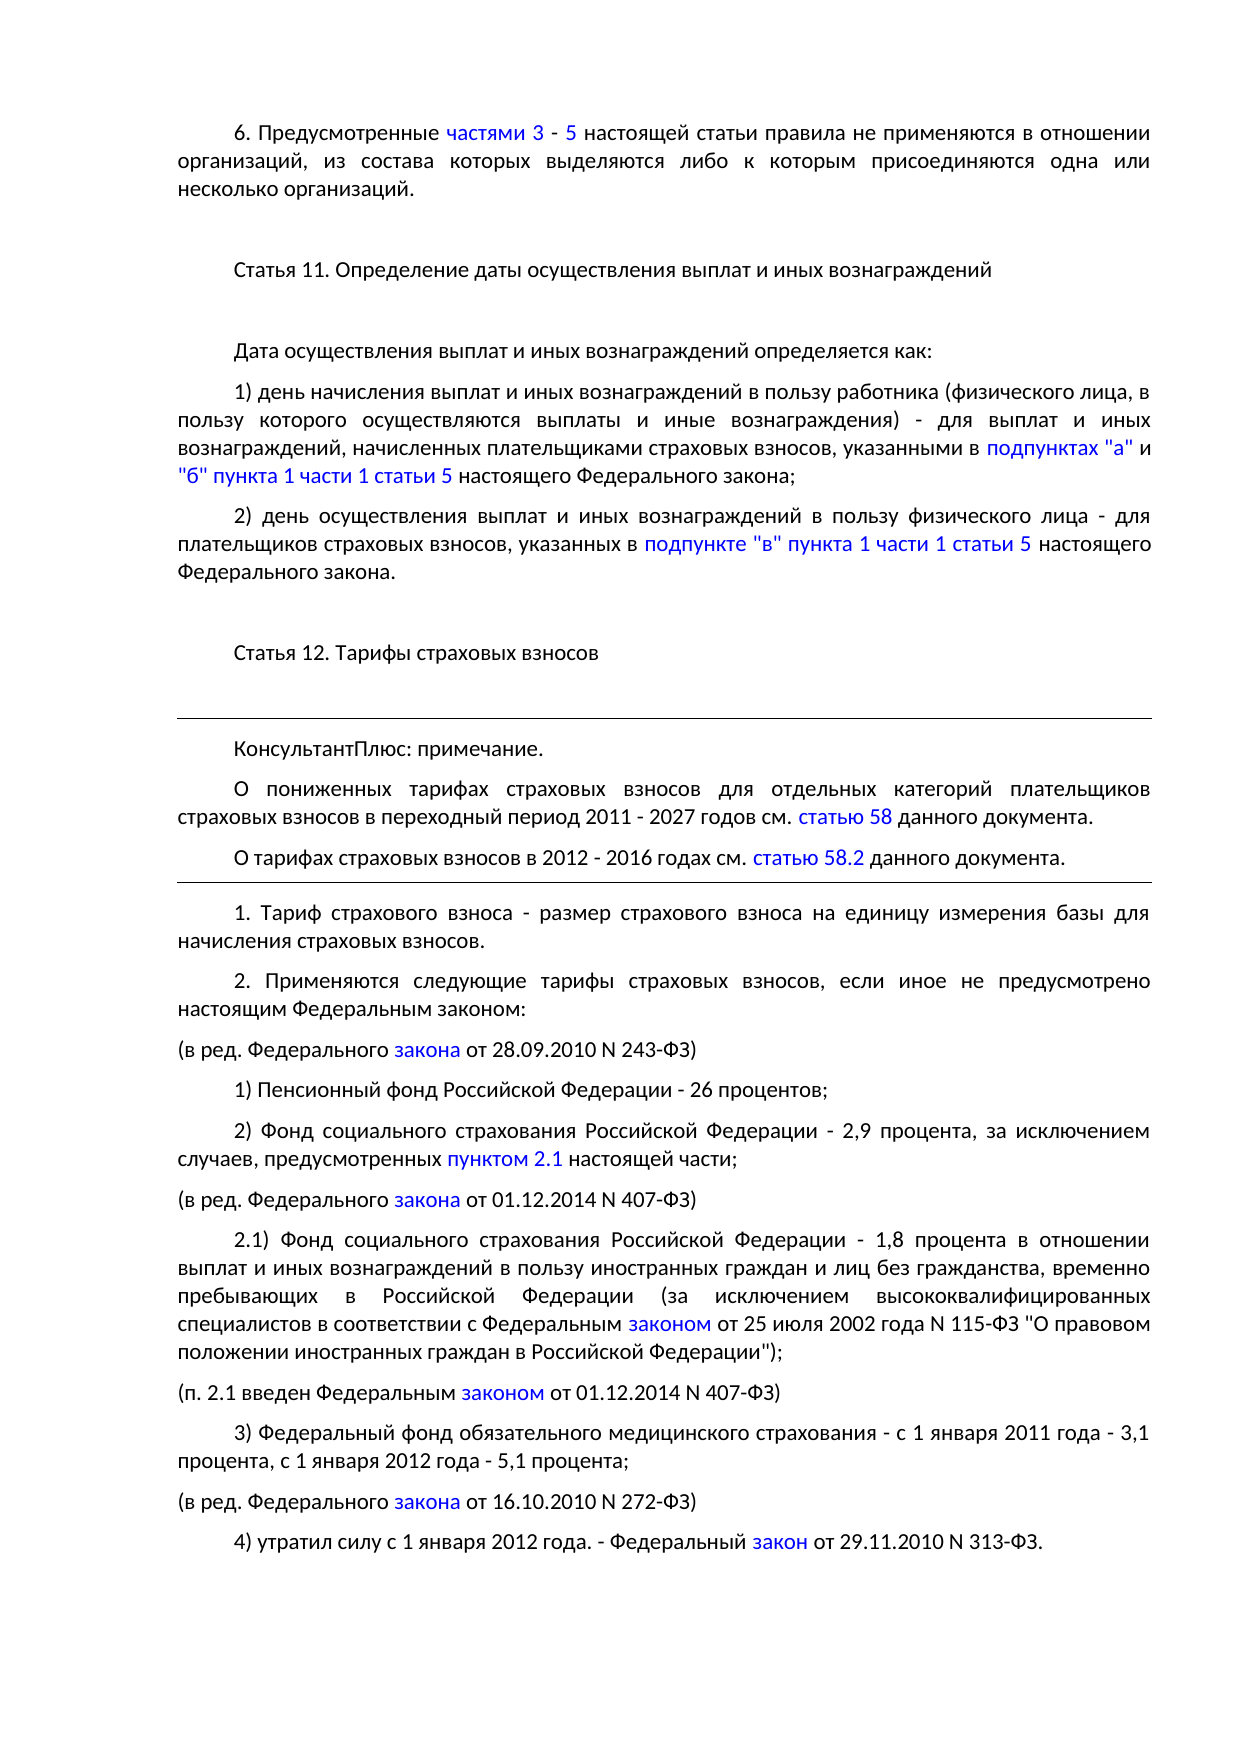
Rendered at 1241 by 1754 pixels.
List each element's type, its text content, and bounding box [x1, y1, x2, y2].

text 2.1) Фонд социального страхования Российской Федерации - 1,8 процента в отношении выплат и иных вознаграждений в пользу иностранных граждан и лиц без гражданства, временно пребывающих в Российской Федерации (за исключением высококвалифицированных специалистов в соответствии с Федеральным законом от 25 июля 2002 года N 115-ФЗ "О правовом положении иностранных граждан в Российской Федерации"); [177, 1225, 1152, 1365]
text (п. 2.1 введен Федеральным законом от 01.12.2014 N 407-ФЗ) [177, 1378, 1152, 1406]
text 4) утратил силу с 1 января 2012 года. - Федеральный закон от 29.11.2010 N 313-ФЗ. [177, 1527, 1152, 1555]
text 2) Фонд социального страхования Российской Федерации - 2,9 процента, за исключением случаев, предусмотренных пунктом 2.1 настоящей части; [177, 1116, 1152, 1172]
text Дата осуществления выплат и иных вознаграждений определяется как: [177, 336, 1152, 364]
text (в ред. Федерального закона от 28.09.2010 N 243-ФЗ) [177, 1035, 1152, 1063]
text О тарифах страховых взносов в 2012 - 2016 годах см. статью 58.2 данного документа. [177, 843, 1152, 871]
text 1) Пенсионный фонд Российской Федерации - 26 процентов; [177, 1076, 1152, 1104]
text 1. Тариф страхового взноса - размер страхового взноса на единицу измерения базы для начисления страховых взносов. [177, 898, 1152, 954]
text Статья 11. Определение даты осуществления выплат и иных вознаграждений [177, 255, 1152, 283]
text 6. Предусмотренные частями 3 - 5 настоящей статьи правила не применяются в отношении организаций, из состава которых выделяются либо к которым присоединяются одна или несколько организаций. [177, 118, 1152, 202]
text КонсультантПлюс: примечание. [177, 734, 1152, 762]
text (в ред. Федерального закона от 01.12.2014 N 407-ФЗ) [177, 1185, 1152, 1213]
text 2. Применяются следующие тарифы страховых взносов, если иное не предусмотрено настоящим Федеральным законом: [177, 967, 1152, 1023]
text Статья 12. Тарифы страховых взносов [177, 638, 1152, 666]
text О пониженных тарифах страховых взносов для отдельных категорий плательщиков страховых взносов в переходный период 2011 - 2027 годов см. статью 58 данного документа. [177, 774, 1152, 831]
text 3) Федеральный фонд обязательного медицинского страхования - с 1 января 2011 года - 3,1 процента, с 1 января 2012 года - 5,1 процента; [177, 1418, 1152, 1474]
text (в ред. Федерального закона от 16.10.2010 N 272-ФЗ) [177, 1487, 1152, 1515]
text 1) день начисления выплат и иных вознаграждений в пользу работника (физического лица, в пользу которого осуществляются выплаты и иные вознаграждения) - для выплат и иных вознаграждений, начисленных плательщиками страховых взносов, указанными в подпунктах "а" и "б" пункта 1 части 1 статьи 5 настоящего Федерального закона; [177, 377, 1152, 489]
text 2) день осуществления выплат и иных вознаграждений в пользу физического лица - для плательщиков страховых взносов, указанных в подпункте "в" пункта 1 части 1 статьи 5 настоящего Федерального закона. [177, 501, 1152, 585]
